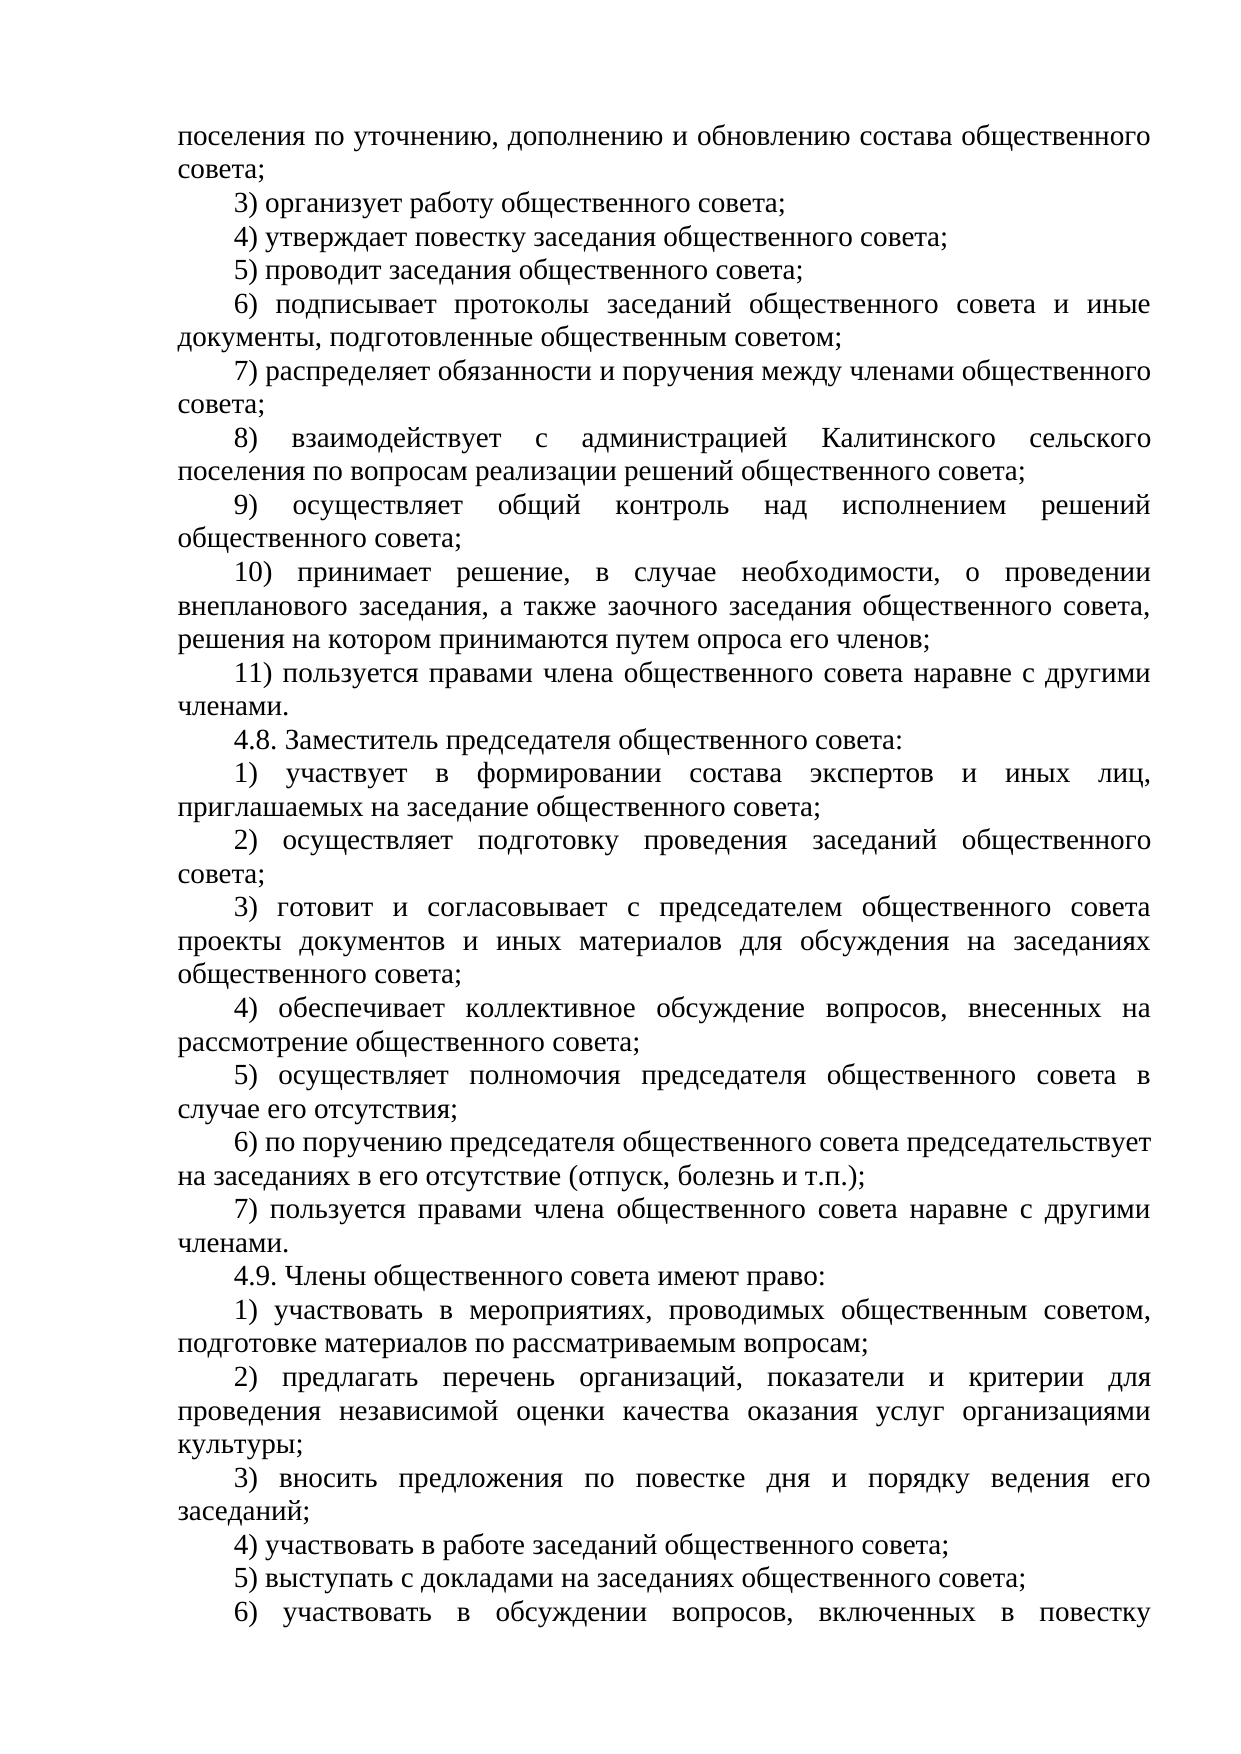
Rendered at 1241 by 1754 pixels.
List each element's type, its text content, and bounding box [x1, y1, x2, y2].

text 3) вносить предложения по повестке дня и порядку ведения его заседаний; [177, 1460, 1152, 1527]
text 4.8. Заместитель председателя общественного совета: [177, 722, 1152, 755]
text 4) обеспечивает коллективное обсуждение вопросов, внесенных на рассмотрение общественного совета; [177, 990, 1152, 1057]
text 1) участвует в формировании состава экспертов и иных лиц, приглашаемых на заседание общественного совета; [177, 755, 1152, 822]
text 11) пользуется правами члена общественного совета наравне с другими членами. [177, 655, 1152, 722]
text 5) проводит заседания общественного совета; [177, 252, 1152, 286]
text 6) по поручению председателя общественного совета председательствует на заседаниях в его отсутствие (отпуск, болезнь и т.п.); [177, 1124, 1152, 1191]
text 5) выступать с докладами на заседаниях общественного совета; [177, 1560, 1152, 1594]
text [177, 1594, 1152, 1627]
text 4) утверждает повестку заседания общественного совета; [177, 219, 1152, 252]
text 6) подписывает протоколы заседаний общественного совета и иные документы, подготовленные общественным советом; [177, 286, 1152, 353]
text 7) пользуется правами члена общественного совета наравне с другими членами. [177, 1191, 1152, 1258]
text 2) предлагать перечень организаций, показатели и критерии для проведения независимой оценки качества оказания услуг организациями культуры; [177, 1359, 1152, 1460]
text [177, 118, 1152, 185]
text 3) организует работу общественного совета; [177, 185, 1152, 219]
text 3) готовит и согласовывает с председателем общественного совета проекты документов и иных материалов для обсуждения на заседаниях общественного совета; [177, 889, 1152, 990]
text 4) участвовать в работе заседаний общественного совета; [177, 1527, 1152, 1560]
text 7) распределяет обязанности и поручения между членами общественного совета; [177, 353, 1152, 420]
text 4.9. Члены общественного совета имеют право: [177, 1258, 1152, 1292]
text 1) участвовать в мероприятиях, проводимых общественным советом, подготовке материалов по рассматриваемым вопросам; [177, 1292, 1152, 1359]
text 2) осуществляет подготовку проведения заседаний общественного совета; [177, 822, 1152, 889]
text 8) взаимодействует с администрацией Калитинского сельского поселения по вопросам реализации решений общественного совета; [177, 420, 1152, 487]
text 9) осуществляет общий контроль над исполнением решений общественного совета; [177, 487, 1152, 554]
text 10) принимает решение, в случае необходимости, о проведении внепланового заседания, а также заочного заседания общественного совета, решения на котором принимаются путем опроса его членов; [177, 554, 1152, 655]
text 5) осуществляет полномочия председателя общественного совета в случае его отсутствия; [177, 1057, 1152, 1124]
